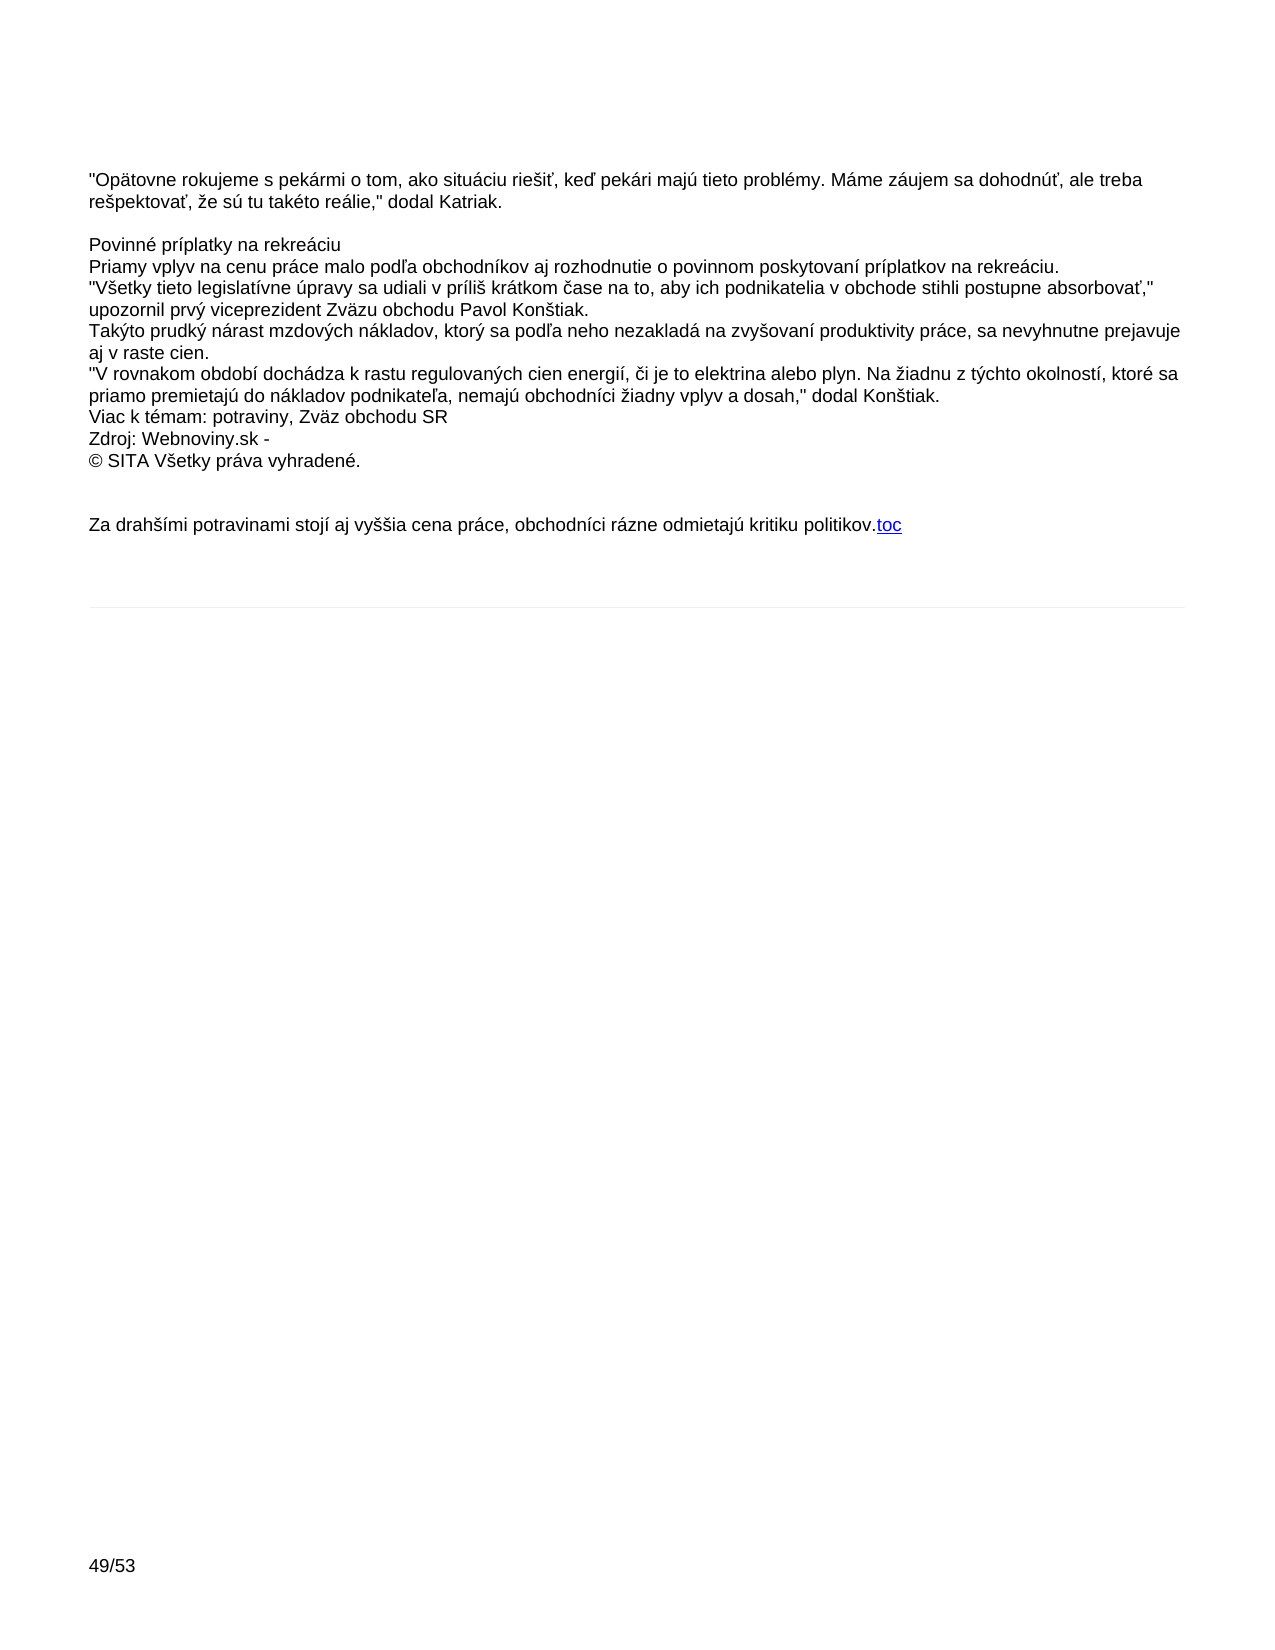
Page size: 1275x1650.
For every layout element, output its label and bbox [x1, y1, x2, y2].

text [88, 148, 1186, 536]
